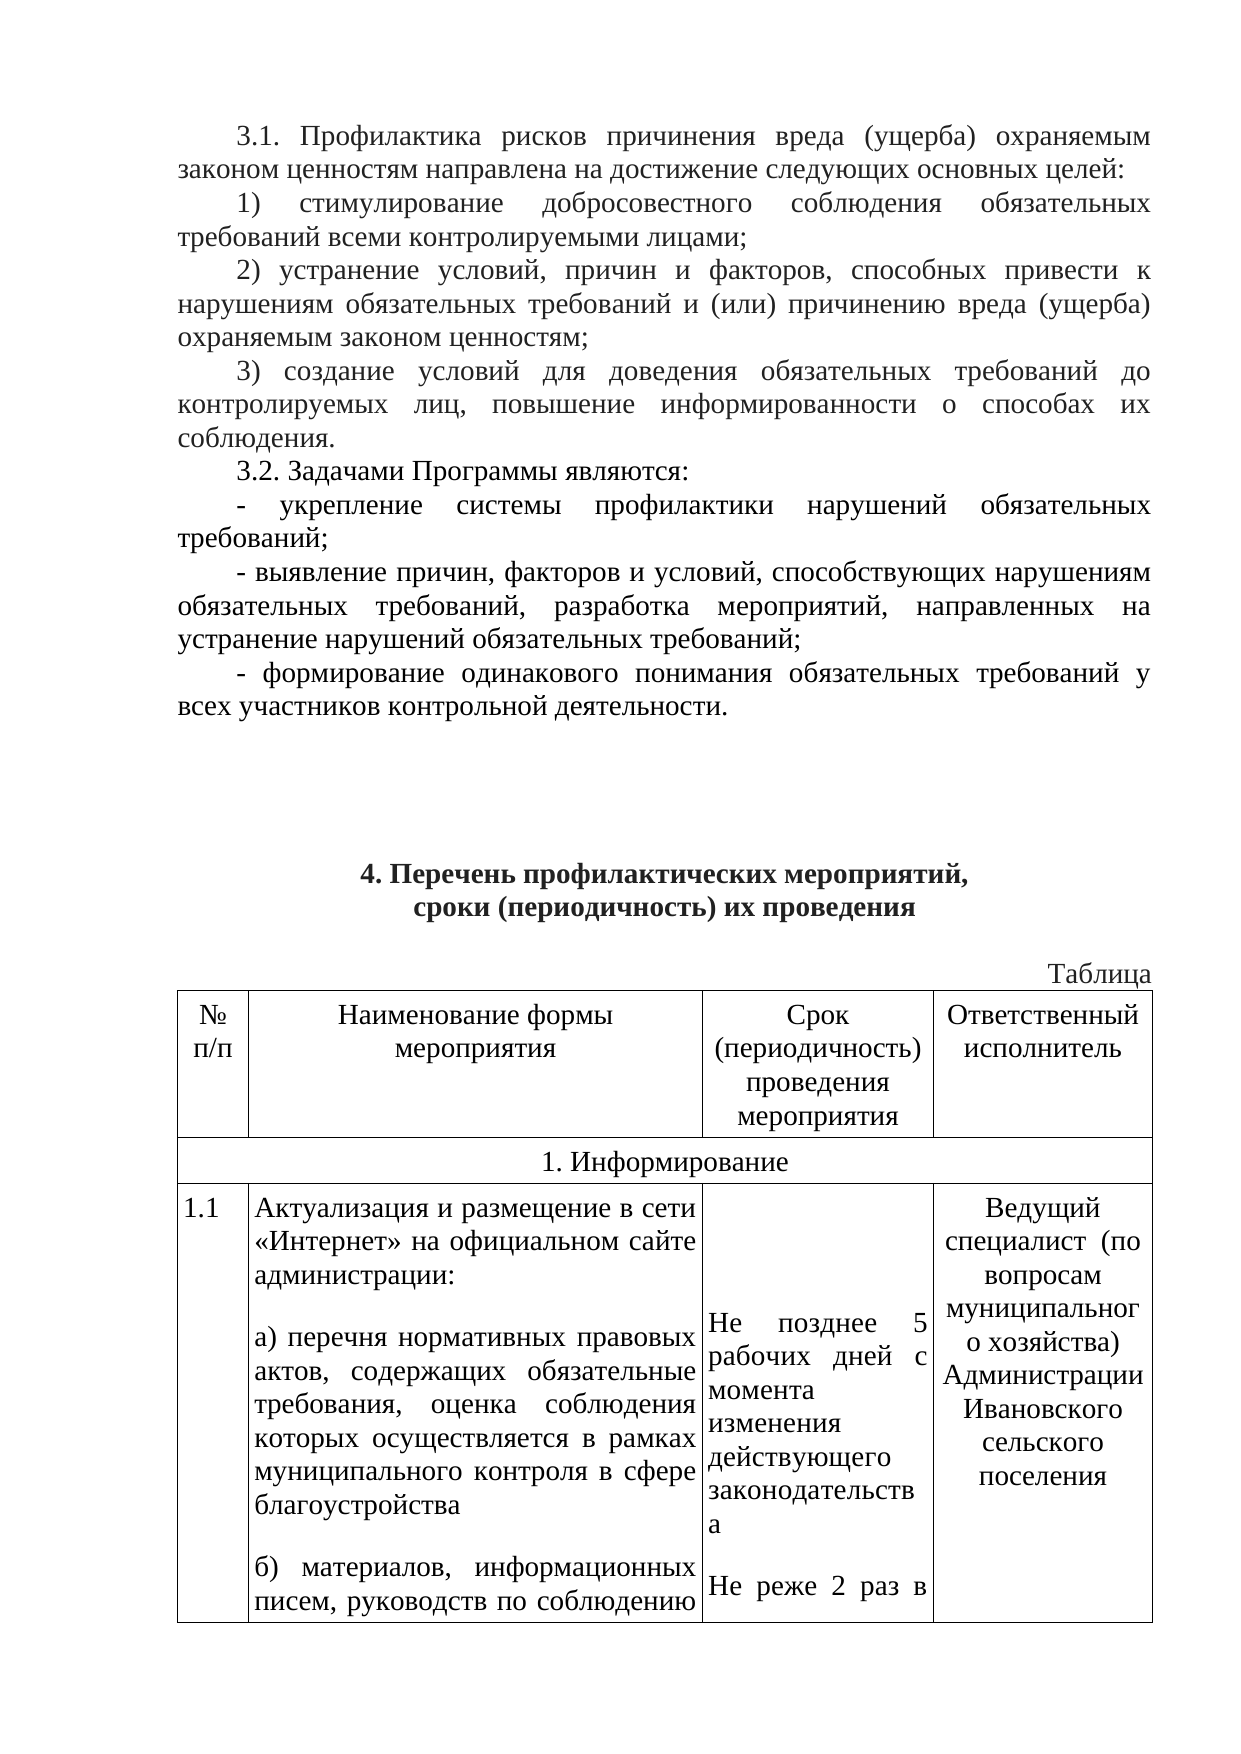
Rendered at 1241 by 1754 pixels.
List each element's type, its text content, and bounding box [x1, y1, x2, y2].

table_cell 1.1 [178, 1184, 248, 1622]
table_cell 1. Информирование [178, 1138, 1152, 1183]
table_header Ответственный исполнитель [934, 991, 1152, 1137]
text - формирование одинакового понимания обязательных требований у всех участников контрольной деятельности. [177, 655, 1152, 722]
table_header Срок (периодичность) проведения мероприятия [703, 991, 933, 1137]
text 2) устранение условий, причин и факторов, способных привести к нарушениям обязательных требований и (или) причинению вреда (ущерба) охраняемым законом ценностям; [177, 252, 1152, 353]
table_header № п/п [178, 991, 248, 1137]
text 4. Перечень профилактических мероприятий, [177, 856, 1152, 889]
text Таблица [177, 957, 1152, 990]
text - укрепление системы профилактики нарушений обязательных требований; [177, 487, 1152, 554]
text 3.2. Задачами Программы являются: [177, 453, 1152, 487]
text - выявление причин, факторов и условий, способствующих нарушениям обязательных требований, разработка мероприятий, направленных на устранение нарушений обязательных требований; [177, 554, 1152, 655]
text сроки (периодичность) их проведения [177, 889, 1152, 923]
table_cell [249, 1184, 702, 1622]
text 1) стимулирование добросовестного соблюдения обязательных требований всеми контролируемыми лицами; [177, 185, 1152, 252]
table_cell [703, 1184, 933, 1622]
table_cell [934, 1184, 1152, 1622]
text 3) создание условий для доведения обязательных требований до контролируемых лиц, повышение информированности о способах их соблюдения. [177, 353, 1152, 453]
text 3.1. Профилактика рисков причинения вреда (ущерба) охраняемым законом ценностям направлена на достижение следующих основных целей: [177, 118, 1152, 185]
table_header Наименование формы мероприятия [249, 991, 702, 1137]
